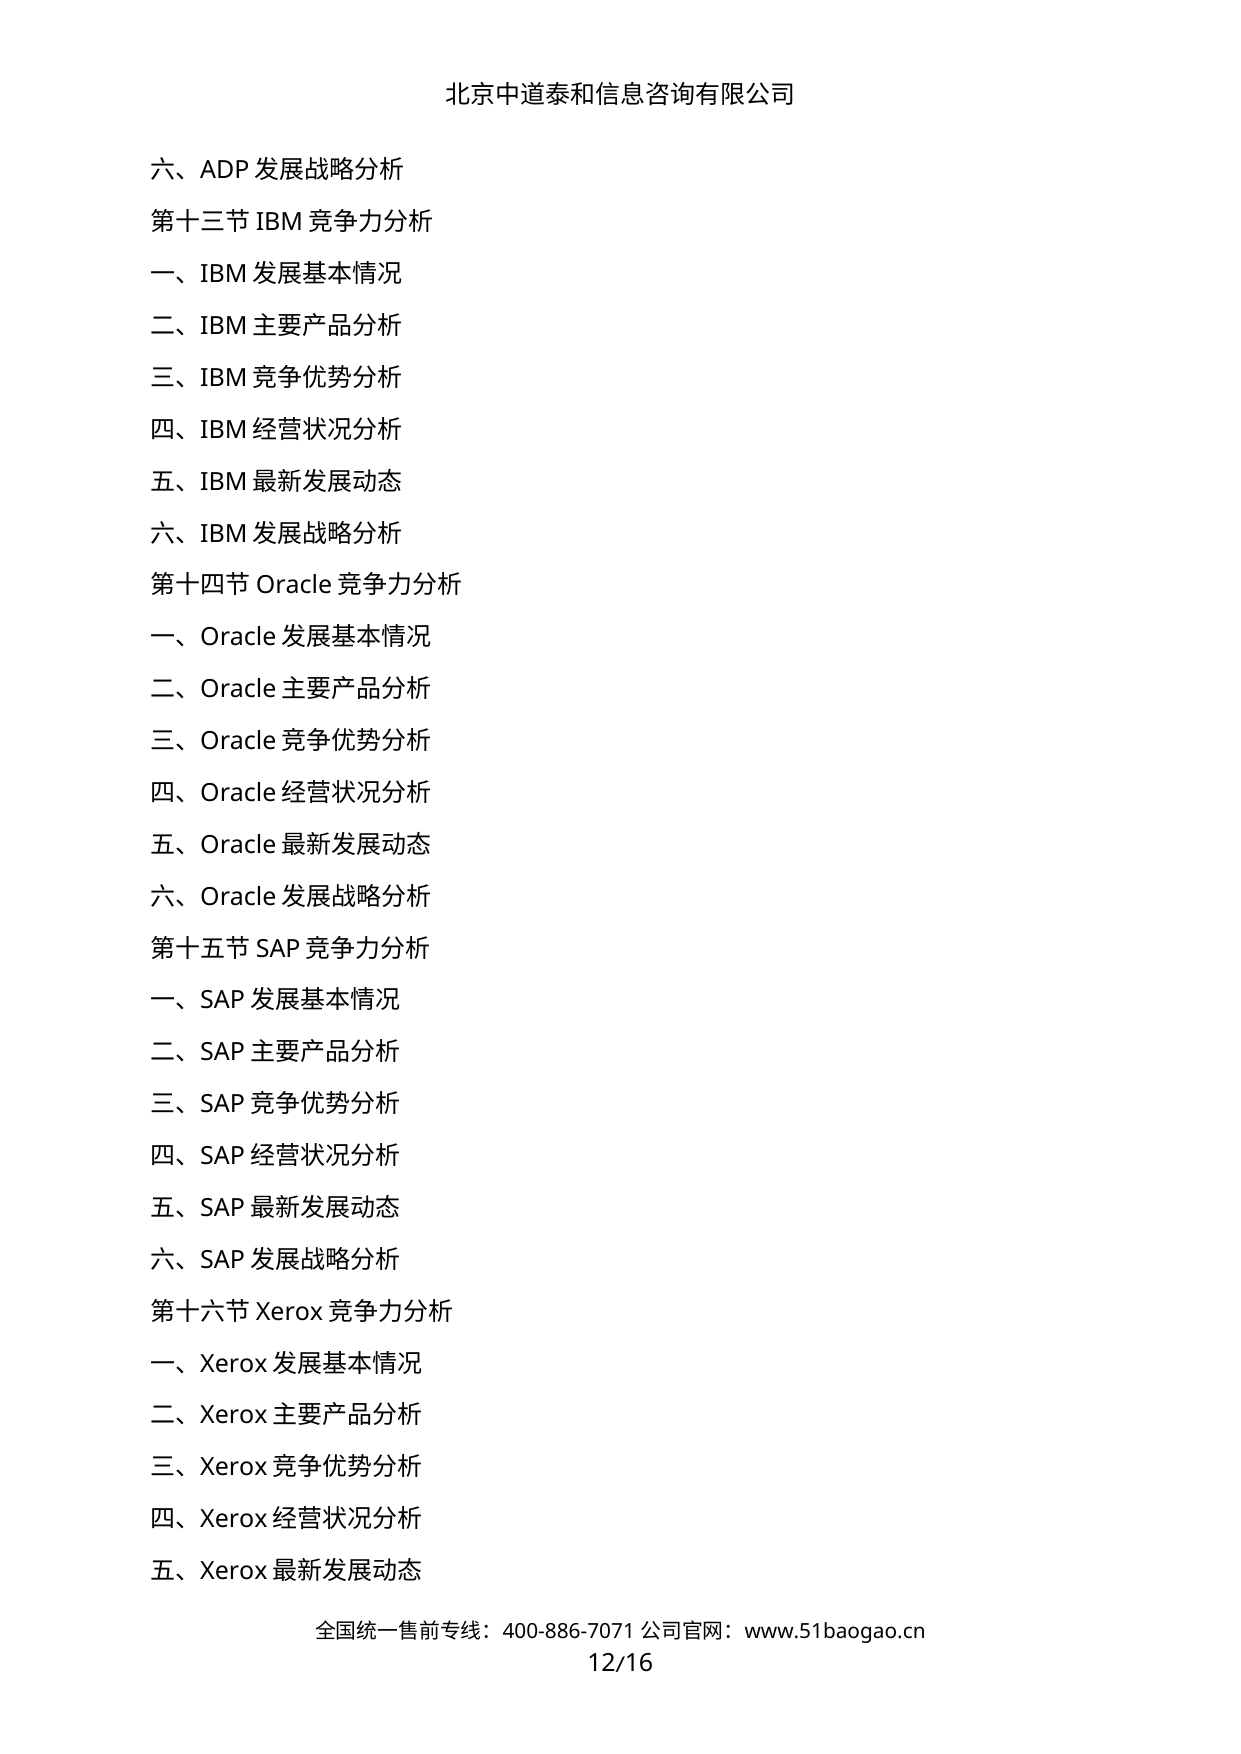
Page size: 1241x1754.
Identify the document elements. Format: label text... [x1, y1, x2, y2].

text 六、IBM发展战略分析 [150, 513, 1090, 549]
text 三、Oracle竞争优势分析 [150, 721, 1090, 757]
text 二、Xerox主要产品分析 [150, 1395, 1090, 1431]
text 四、Xerox经营状况分析 [150, 1499, 1090, 1535]
text 四、Oracle经营状况分析 [150, 772, 1090, 809]
text 二、SAP主要产品分析 [150, 1032, 1090, 1068]
text 一、Oracle发展基本情况 [150, 617, 1090, 653]
text 四、IBM经营状况分析 [150, 409, 1090, 446]
text 四、SAP经营状况分析 [150, 1136, 1090, 1172]
text 二、IBM主要产品分析 [150, 306, 1090, 342]
text 一、IBM发展基本情况 [150, 254, 1090, 290]
text 第十六节 Xerox竞争力分析 [150, 1291, 1090, 1327]
text 三、SAP竞争优势分析 [150, 1084, 1090, 1120]
text 三、IBM竞争优势分析 [150, 357, 1090, 394]
text 五、SAP最新发展动态 [150, 1187, 1090, 1224]
text 三、Xerox竞争优势分析 [150, 1447, 1090, 1483]
text 五、Xerox最新发展动态 [150, 1551, 1090, 1587]
text 五、IBM最新发展动态 [150, 461, 1090, 497]
text 第十五节 SAP竞争力分析 [150, 928, 1090, 964]
text 一、SAP发展基本情况 [150, 980, 1090, 1016]
text 第十四节 Oracle竞争力分析 [150, 565, 1090, 601]
text 五、Oracle最新发展动态 [150, 824, 1090, 861]
text 六、SAP发展战略分析 [150, 1239, 1090, 1276]
text 六、ADP发展战略分析 [150, 150, 1090, 186]
text 第十三节 IBM竞争力分析 [150, 202, 1090, 238]
text 六、Oracle发展战略分析 [150, 876, 1090, 912]
text 一、Xerox发展基本情况 [150, 1343, 1090, 1379]
text 二、Oracle主要产品分析 [150, 669, 1090, 705]
